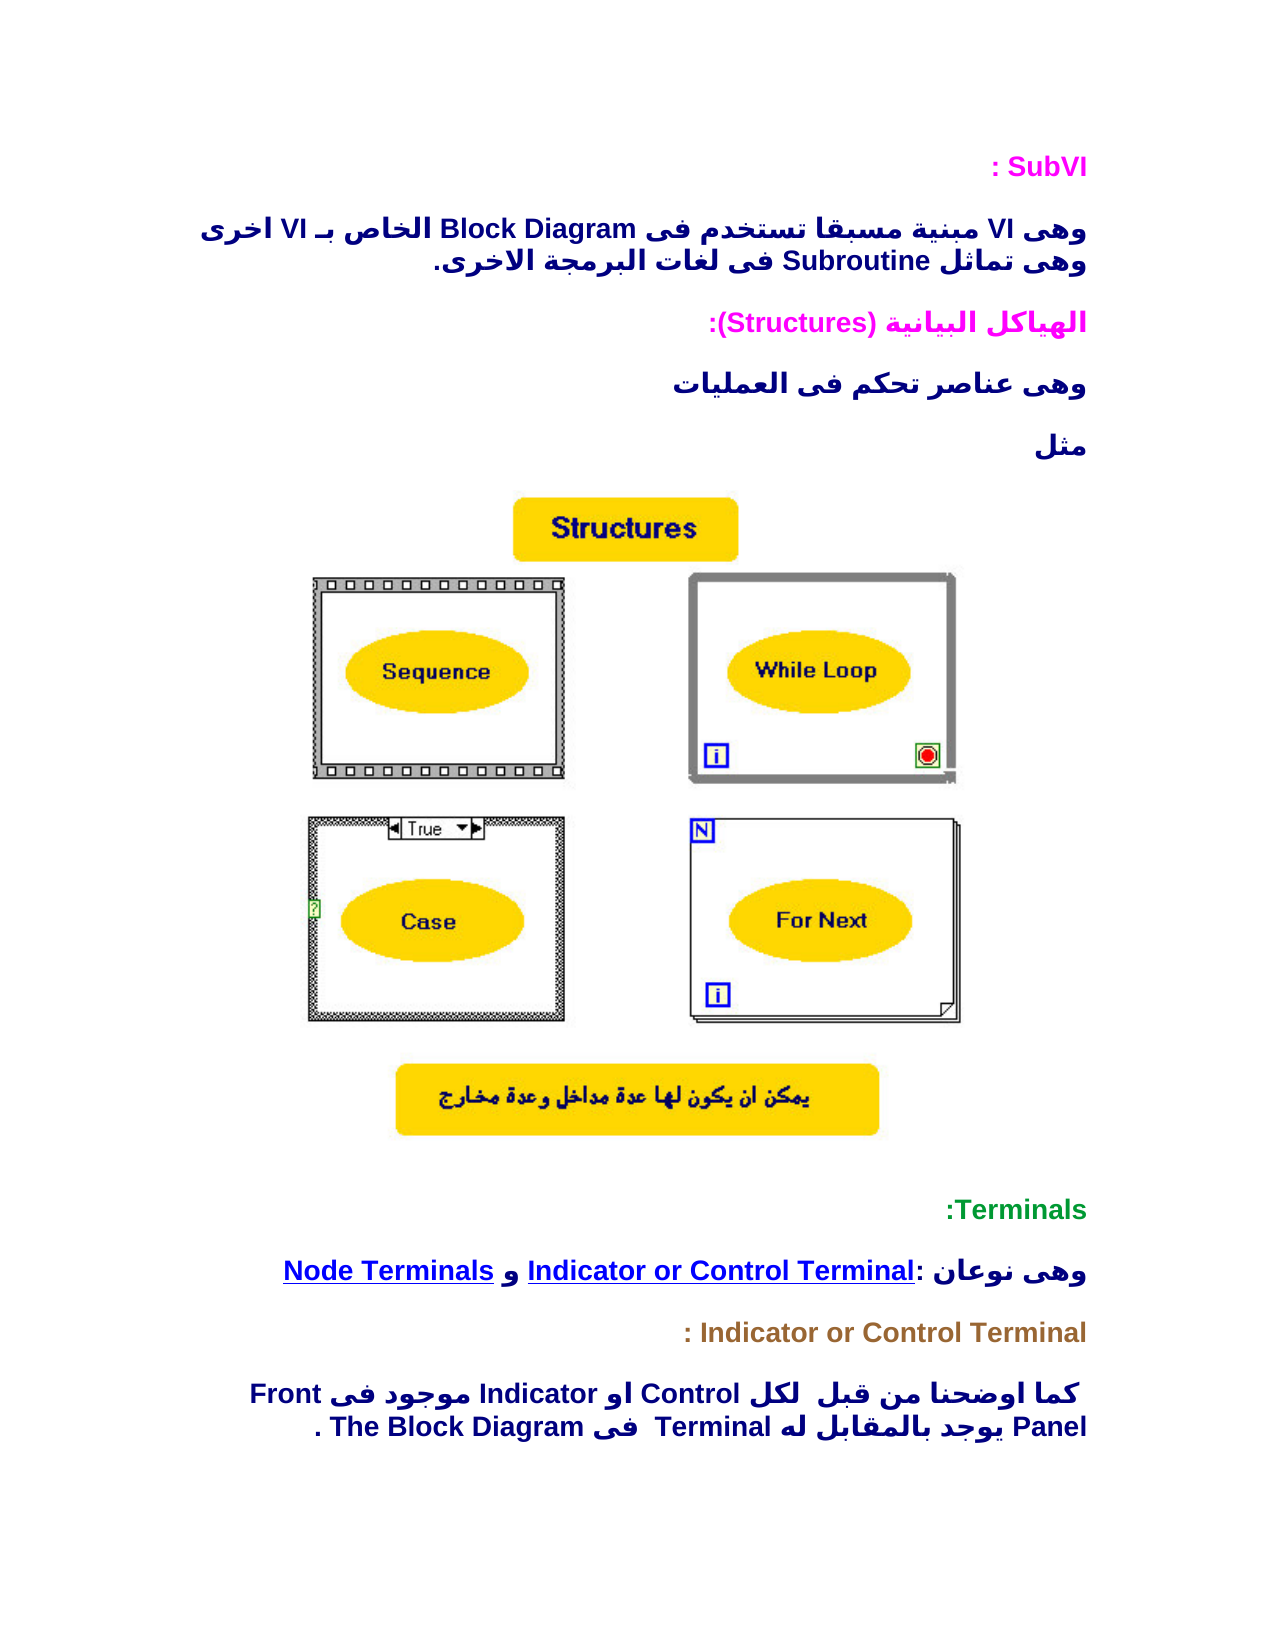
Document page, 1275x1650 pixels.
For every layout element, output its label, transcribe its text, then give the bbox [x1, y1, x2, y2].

picture [238, 490, 1036, 1164]
text Indicator or Control Terminal : [187, 1316, 1087, 1348]
text Terminals: [187, 1193, 1087, 1225]
text مثل [187, 429, 1087, 461]
text الهياكل البيانية (Structures): [187, 306, 1087, 338]
text SubVI : [187, 150, 1087, 182]
text كما اوضحنا من قبل لكل Control او Indicator موجود فى Front Panel يوجد بالمقابل له Terminal فى The Block Diagram . [187, 1377, 1087, 1442]
text وهى VI مبنية مسبقا تستخدم فى Block Diagram الخاص بـ VI اخرى وهى تماثل Subroutine فى لغات البرمجة الاخرى. [187, 212, 1087, 276]
text وهى عناصر تحكم فى العمليات [187, 367, 1087, 399]
text وهى نوعان :Indicator or Control Terminal و Node Terminals [187, 1254, 1087, 1287]
